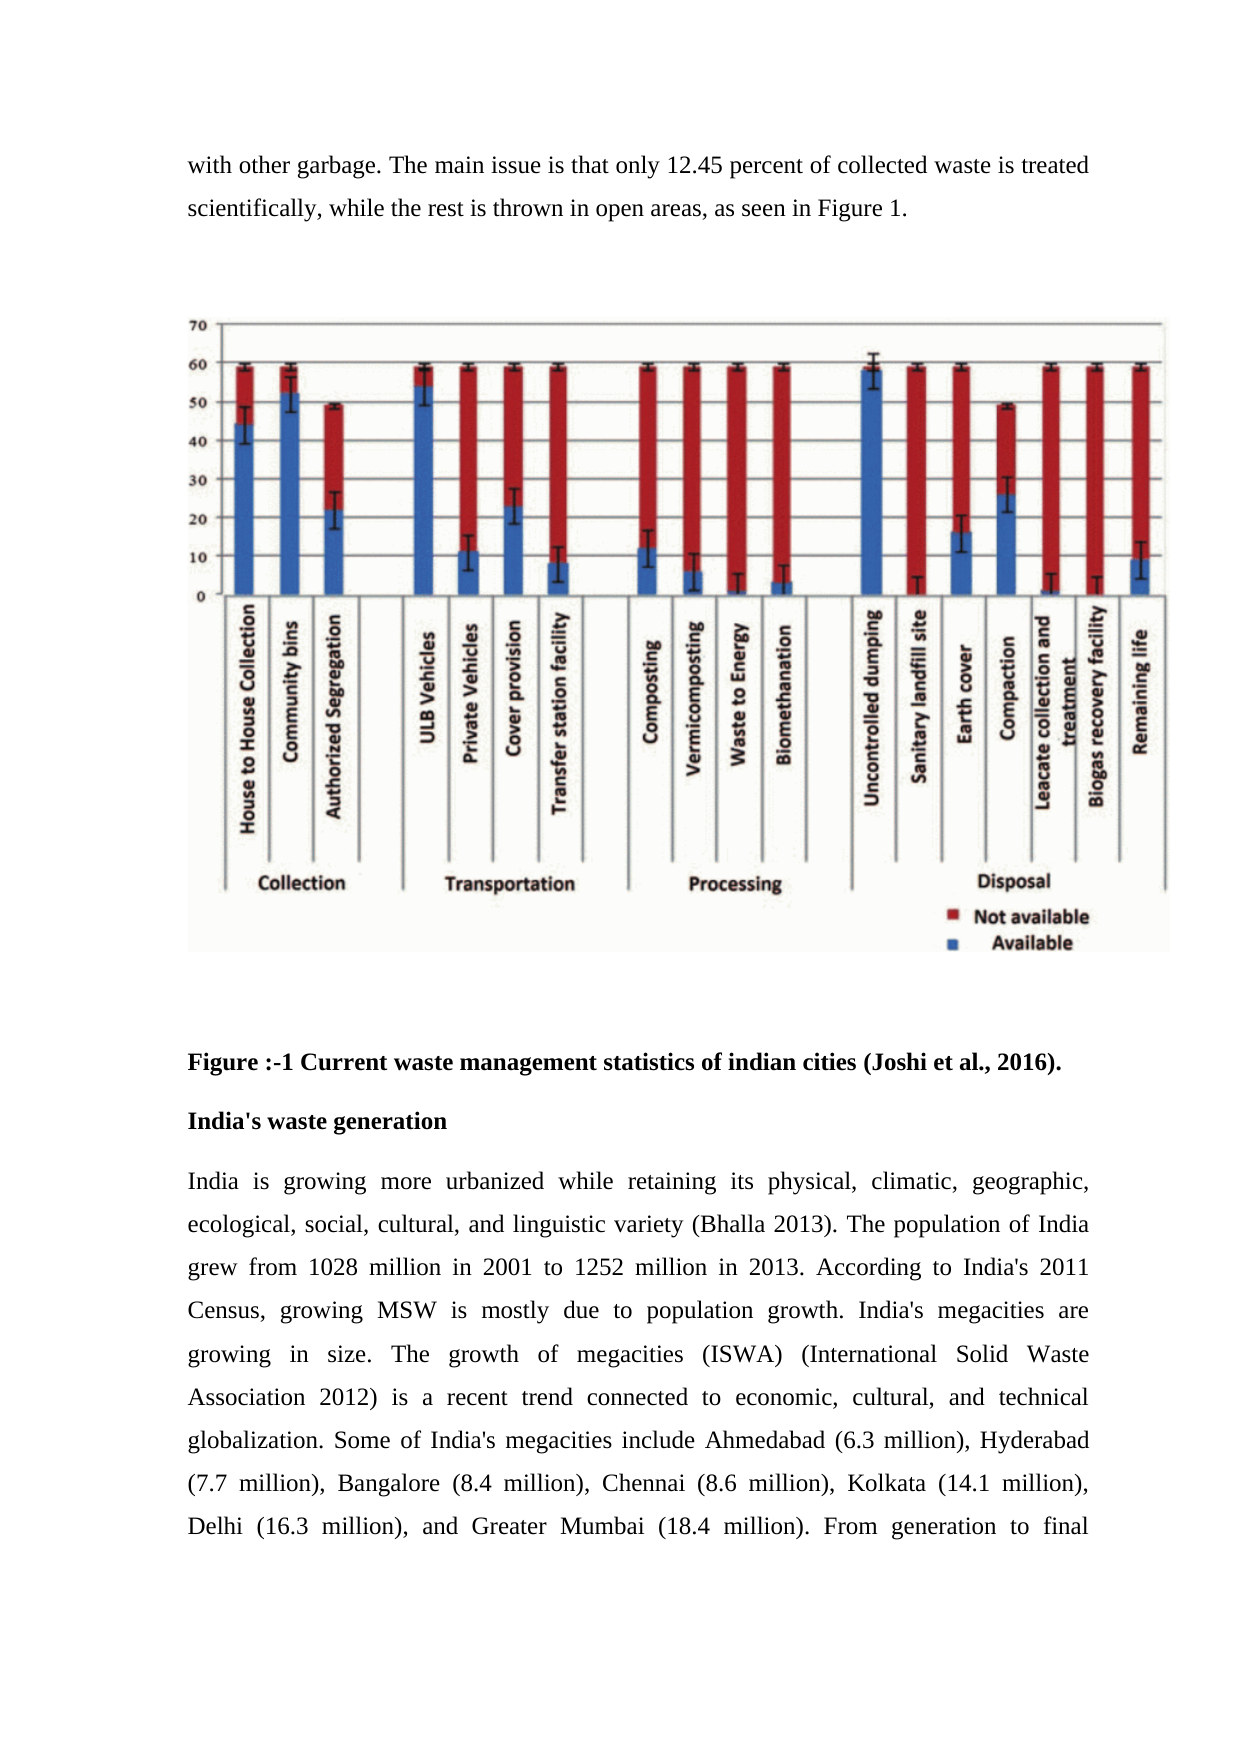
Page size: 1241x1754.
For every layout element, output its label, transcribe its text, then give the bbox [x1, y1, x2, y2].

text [187, 150, 1090, 222]
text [187, 1166, 1090, 1540]
picture [187, 317, 1171, 952]
text Figure :-1 Current waste management statistics of indian cities (Joshi et al., 2016). [863, 1047, 1090, 1075]
text India's waste generation [187, 1106, 1090, 1135]
